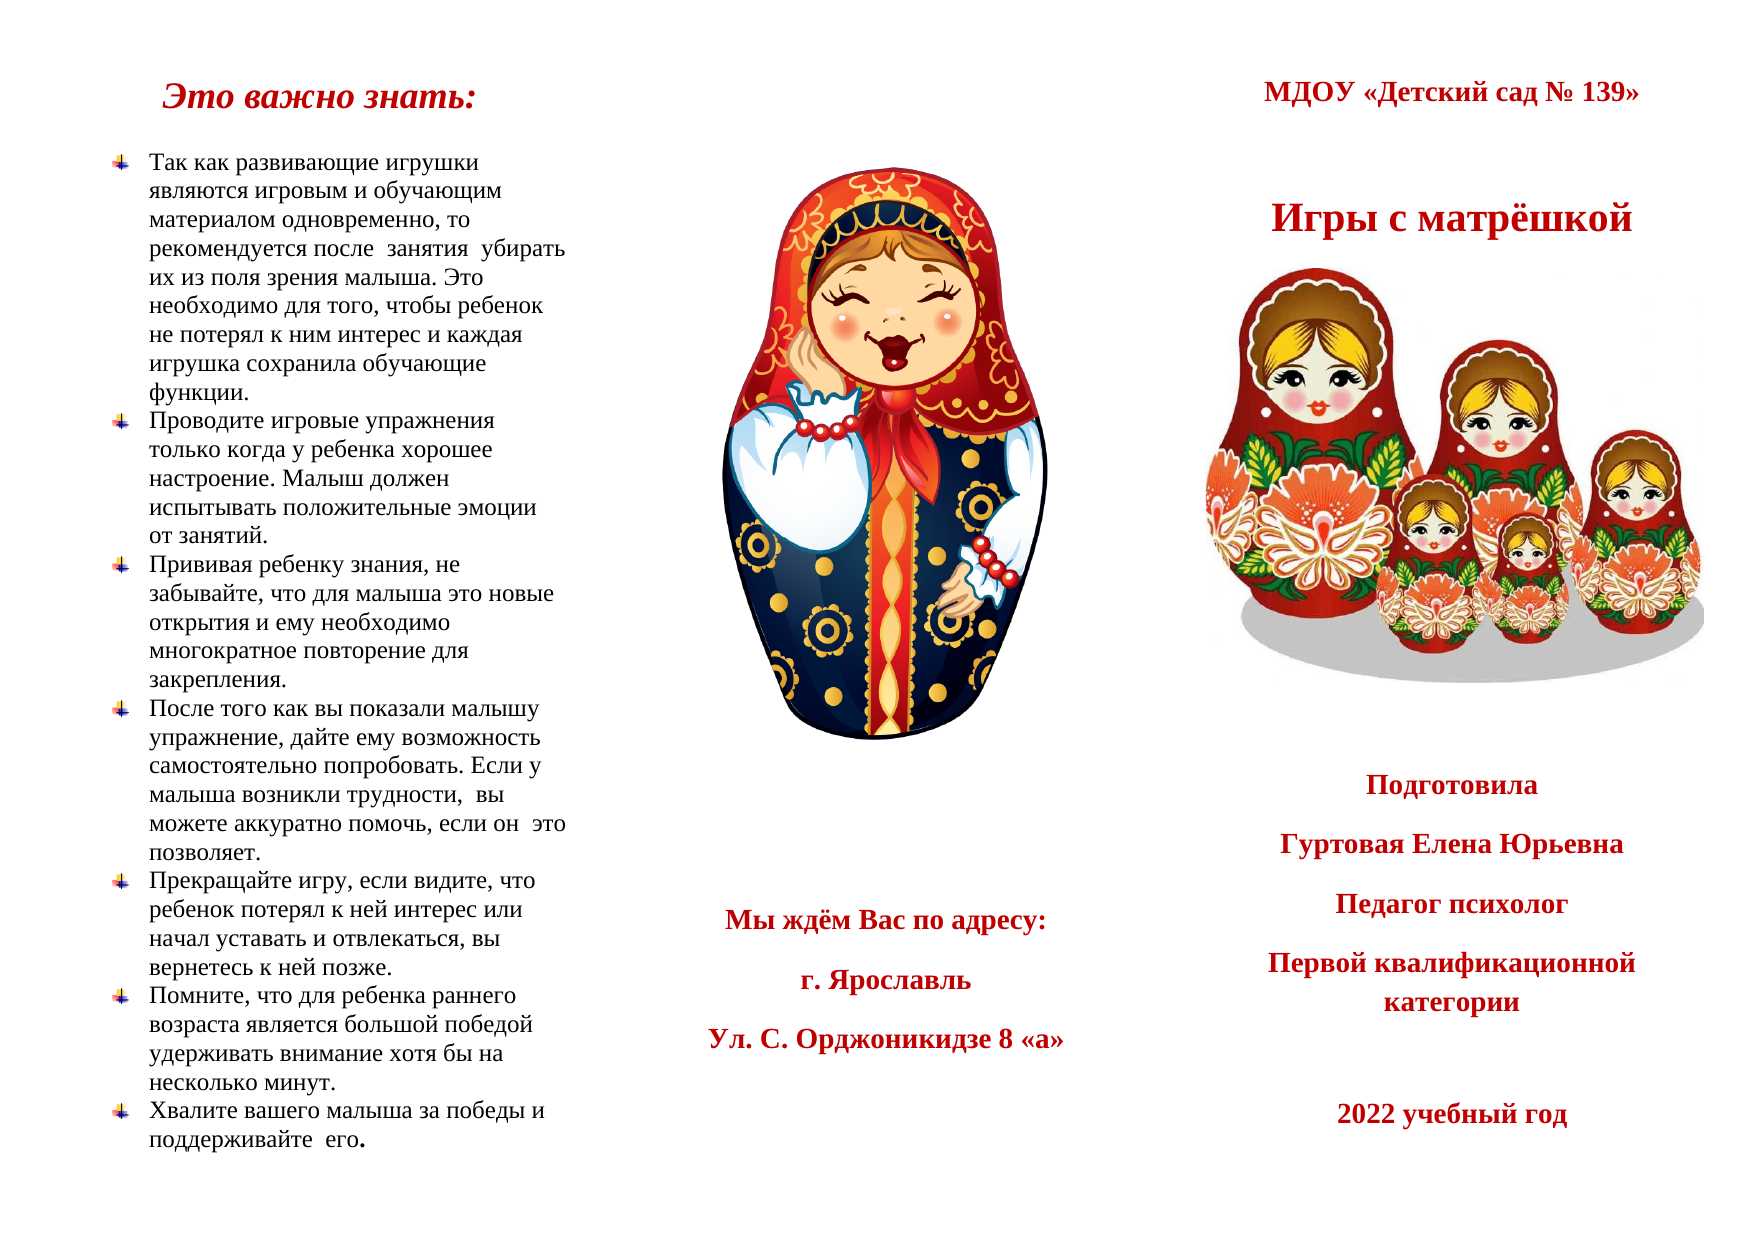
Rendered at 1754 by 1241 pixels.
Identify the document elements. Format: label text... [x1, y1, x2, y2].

text Педагог психолог [1206, 886, 1698, 919]
picture [112, 412, 129, 429]
list Хвалите вашего малыша за победы и поддерживайте его. [111, 1095, 566, 1153]
picture [112, 555, 129, 573]
text Ул. С. Орджоникидзе 8 «а» [640, 1021, 1132, 1055]
list Проводите игровые упражнения только когда у ребенка хорошее настроение. Малыш должен испытывать положительные эмоции от занятий. [111, 405, 566, 549]
text Игры с матрёшкой [1206, 193, 1698, 241]
text Это важно знать: [74, 74, 566, 117]
list Помните, что для ребенка раннего возраста является большой победой удерживать внимание хотя бы на несколько минут. [111, 980, 566, 1095]
picture [112, 699, 129, 717]
text Первой квалификационной категории [1206, 945, 1698, 1017]
picture [112, 987, 129, 1004]
picture [112, 153, 129, 170]
picture [677, 155, 1095, 759]
picture [112, 872, 129, 889]
picture [112, 1102, 129, 1119]
list После того как вы показали малышу упражнение, дайте ему возможность самостоятельно попробовать. Если у малыша возникли трудности, вы можете аккуратно помочь, если он это позволяет. [111, 693, 566, 865]
text МДОУ «Детский сад № 139» [1206, 74, 1698, 107]
text Мы ждём Вас по адресу: [640, 902, 1132, 936]
text 2022 учебный год [1206, 1096, 1698, 1129]
text Подготовила [1206, 767, 1698, 801]
list Прекращайте игру, если видите, что ребенок потерял к ней интерес или начал уставать и отвлекаться, вы вернетесь к ней позже. [111, 865, 566, 980]
picture [1205, 268, 1704, 683]
text г. Ярославль [640, 962, 1132, 995]
text Гуртовая Елена Юрьевна [1206, 826, 1698, 860]
list Так как развивающие игрушки являются игровым и обучающим материалом одновременно, то рекомендуется после занятия убирать их из поля зрения малыша. Это необходимо для того, чтобы ребенок не потерял к ним интерес и каждая игрушка сохранила обучающие функции. [111, 147, 566, 405]
list Прививая ребенку знания, не забывайте, что для малыша это новые открытия и ему необходимо многократное повторение для закрепления. [111, 549, 566, 693]
